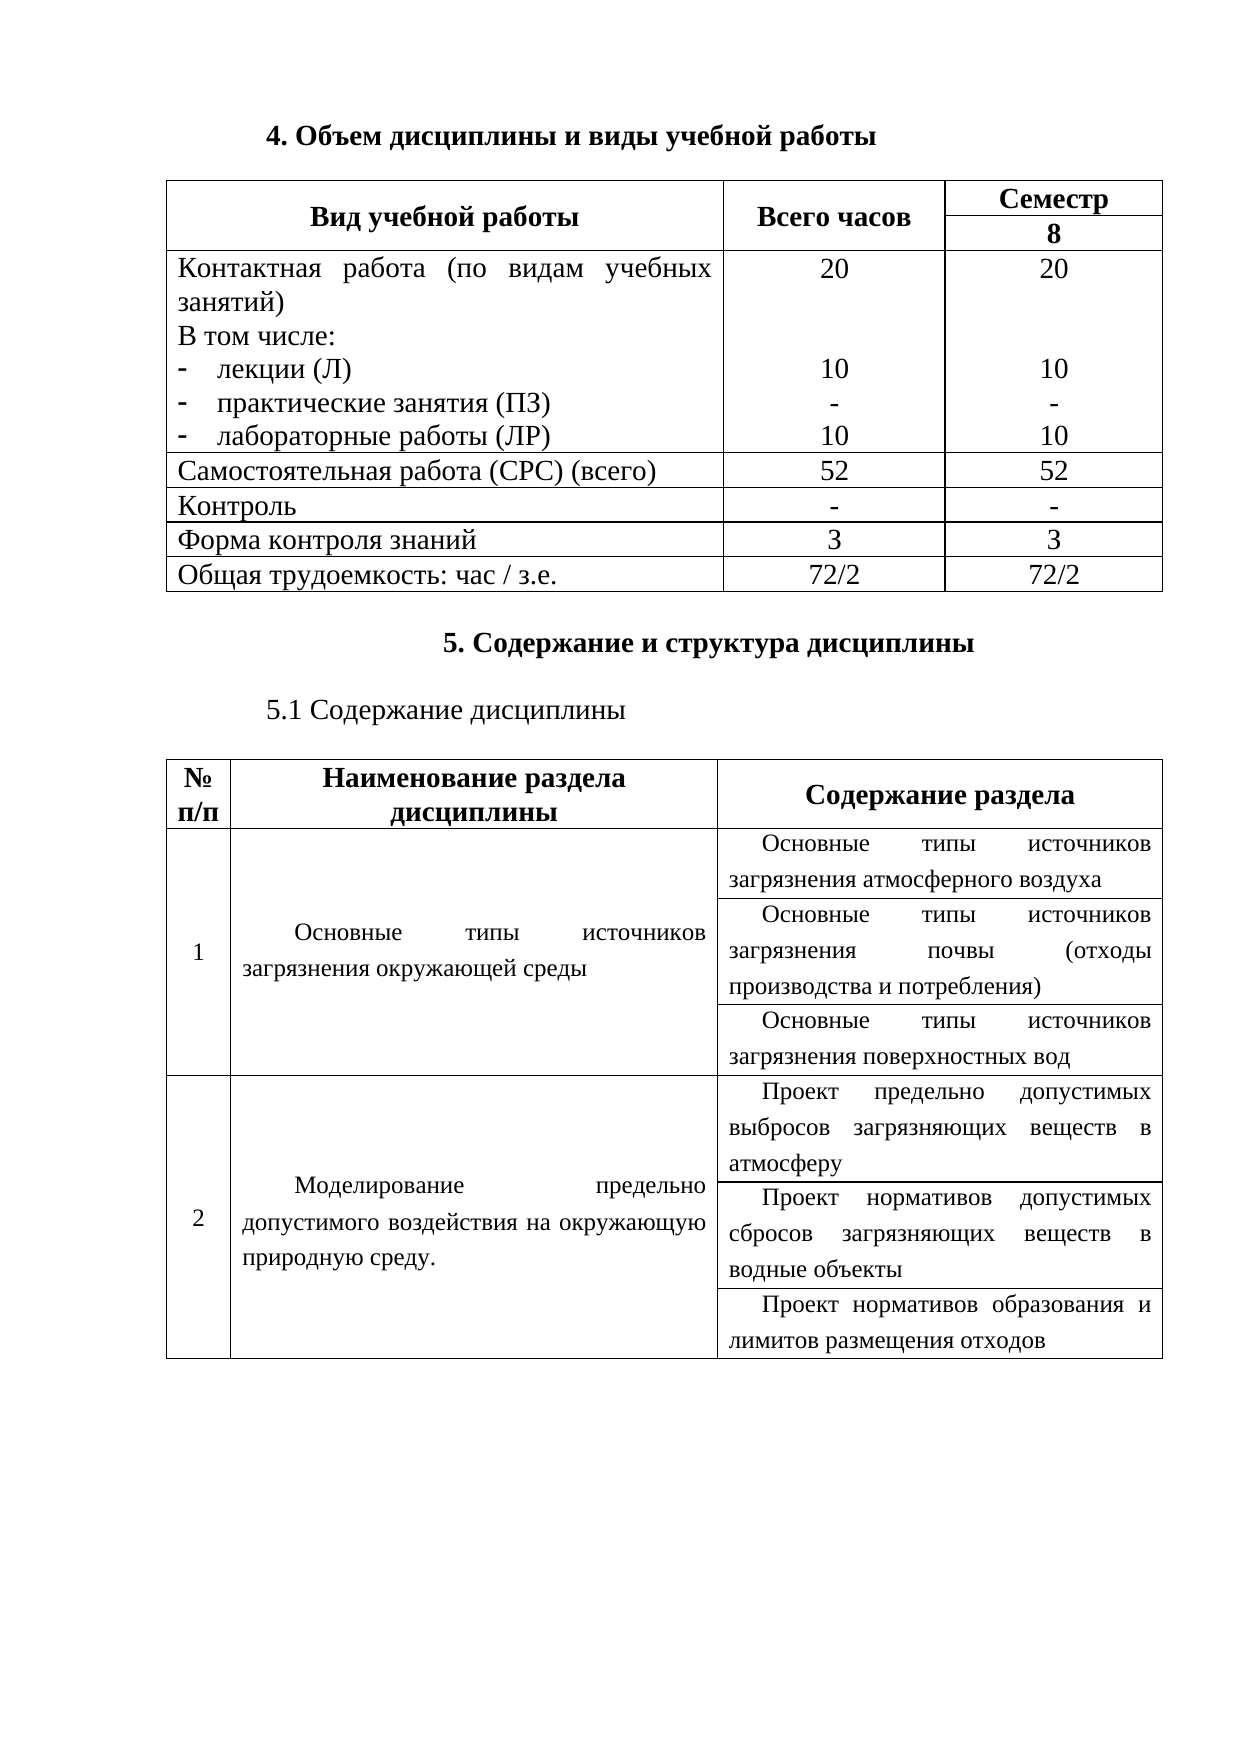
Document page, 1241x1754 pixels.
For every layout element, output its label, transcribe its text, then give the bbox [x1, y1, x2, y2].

table_cell Проект предельно допустимых выбросов загрязняющих веществ в атмосферу [718, 1076, 1162, 1181]
table_cell Контактная работа (по видам учебных занятий) В том числе: лекции (Л) практические занятия (ПЗ) лабораторные работы (ЛР) [167, 251, 723, 452]
table_cell Контроль [167, 488, 723, 521]
table_cell Самостоятельная работа (СРС) (всего) [167, 453, 723, 487]
table_header Наименование раздела дисциплины [231, 760, 717, 827]
table_cell Проект нормативов образования и лимитов размещения отходов [718, 1289, 1162, 1358]
text 5. Содержание и структура дисциплины [177, 625, 1152, 659]
table_cell 1 [167, 829, 230, 1075]
table_cell Проект нормативов допустимых сбросов загрязняющих веществ в водные объекты [718, 1183, 1162, 1288]
table_cell 52 [946, 453, 1162, 487]
table_cell 2 [167, 1076, 230, 1358]
table_cell Основные типы источников загрязнения окружающей среды [231, 829, 717, 1075]
table_cell Основные типы источников загрязнения поверхностных вод [718, 1005, 1162, 1075]
table_cell 52 [724, 453, 944, 487]
table_cell 72/2 [724, 557, 944, 591]
table_cell Моделирование предельно допустимого воздействия на окружающую природную среду. [231, 1076, 717, 1358]
table_header Содержание раздела [718, 760, 1162, 827]
table_cell 72/2 [946, 557, 1162, 591]
text 5.1 Содержание дисциплины [177, 692, 1152, 726]
table_header Вид учебной работы [167, 181, 723, 249]
table_cell - [946, 488, 1162, 521]
table_cell Основные типы источников загрязнения почвы (отходы производства и потребления) [718, 899, 1162, 1004]
table_header Семестр [946, 181, 1162, 215]
table_header Всего часов [724, 181, 944, 249]
table_cell 20 10 - 10 [724, 251, 944, 452]
table_cell Форма контроля знаний [167, 523, 723, 556]
table_cell З [724, 523, 944, 556]
table_cell З [946, 523, 1162, 556]
table_cell - [724, 488, 944, 521]
table_cell 8 [946, 216, 1162, 249]
table_cell 20 10 - 10 [946, 251, 1162, 452]
table_header № п/п [167, 760, 230, 827]
text 4. Объем дисциплины и виды учебной работы [177, 118, 1152, 152]
table_cell Общая трудоемкость: час / з.е. [167, 557, 723, 591]
table_cell Основные типы источников загрязнения атмосферного воздуха [718, 829, 1162, 898]
